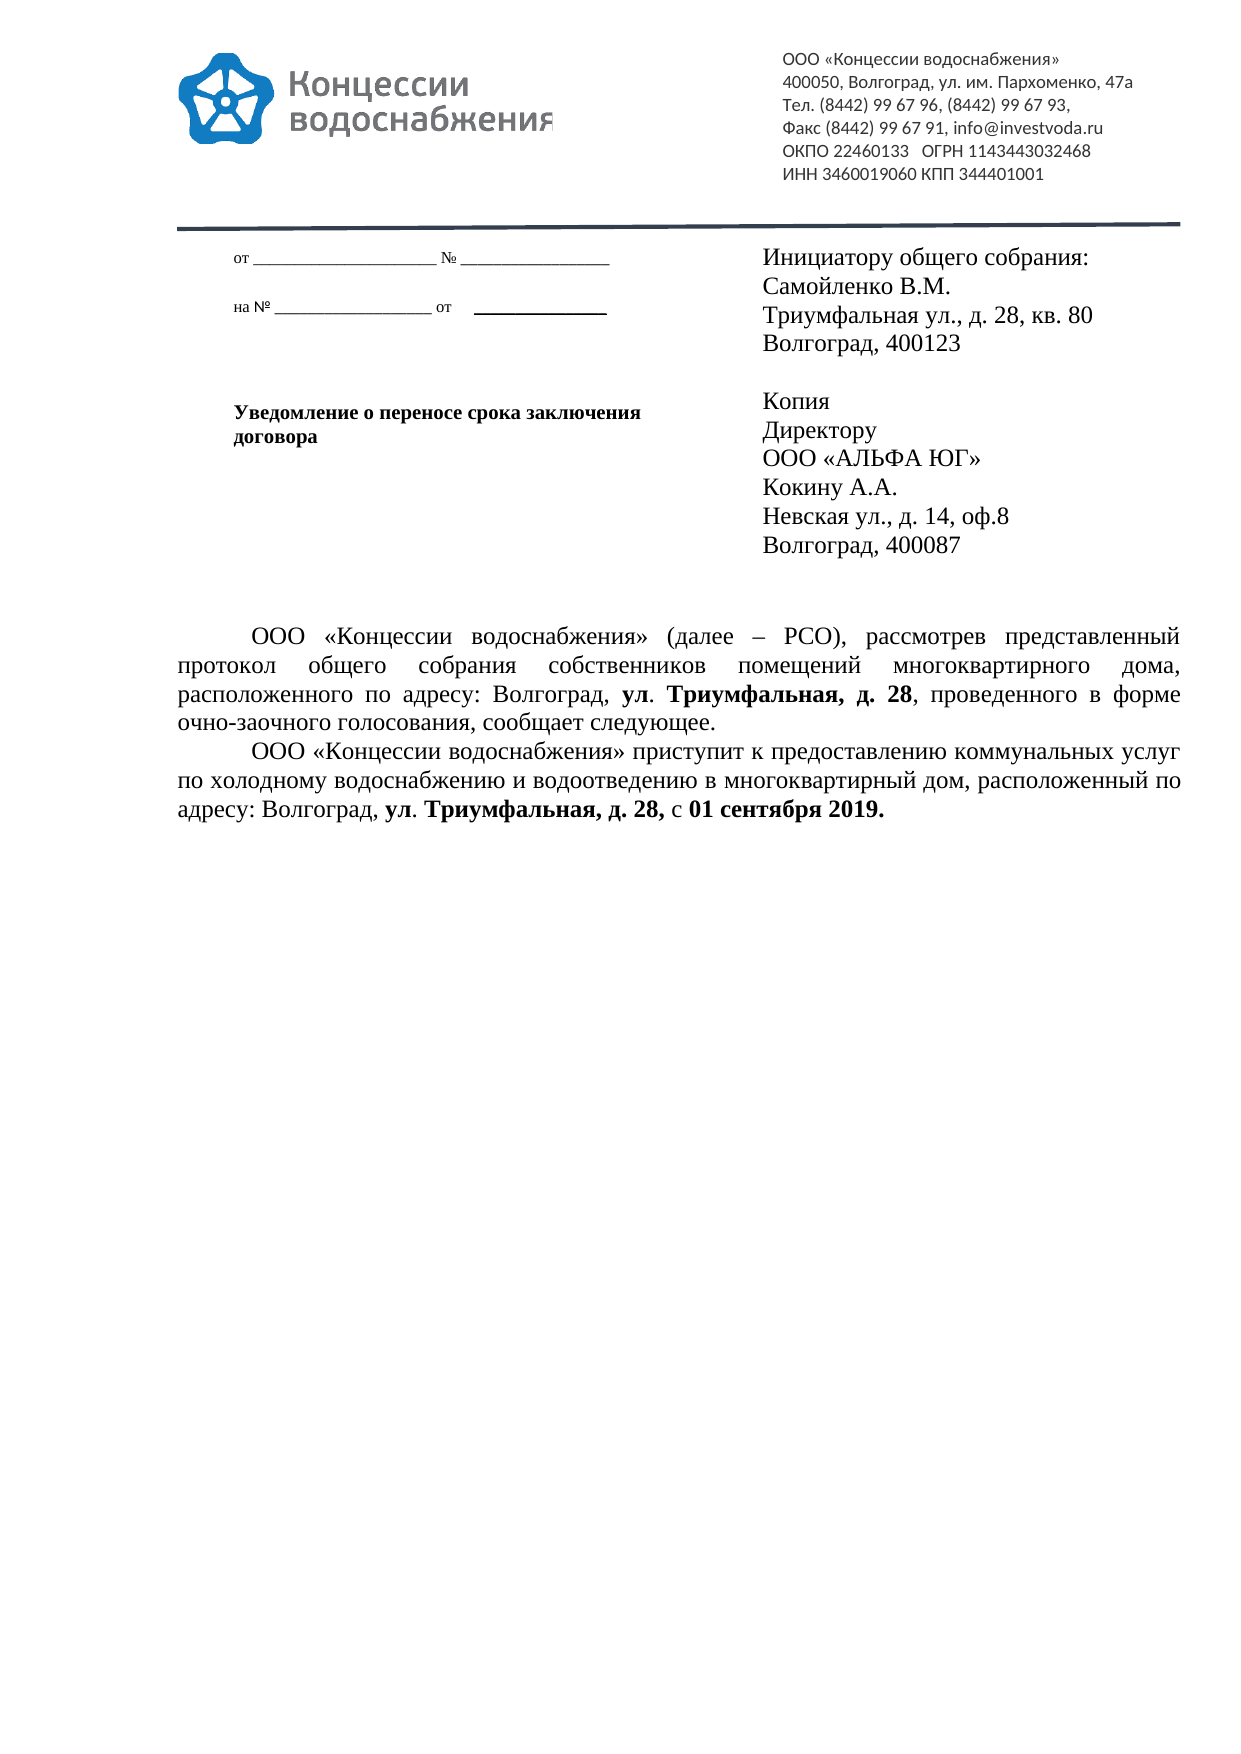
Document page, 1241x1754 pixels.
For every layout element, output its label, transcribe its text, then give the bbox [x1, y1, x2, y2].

text Уведомление о переносе срока заключения [177, 400, 762, 424]
picture [177, 53, 552, 144]
text на № ___________________ от ________________ [177, 296, 762, 316]
text ООО «Концессии водоснабжения» приступит к предоставлению коммунальных услуг по холодному водоснабжению и водоотведению в многоквартирный дом, расположенный по адресу: Волгоград, ул. Триумфальная, д. 28, с 01 сентября 2019. [177, 736, 1181, 822]
text от ______________________ № __________________ [177, 248, 762, 268]
text договора [177, 424, 762, 448]
text ООО «Концессии водоснабжения» (далее – РСО), рассмотрев представленный протокол общего собрания собственников помещений многоквартирного дома, расположенного по адресу: Волгоград, ул. Триумфальная, д. 28, проведенного в форме очно-заочного голосования, сообщает следующее. [177, 621, 1181, 736]
